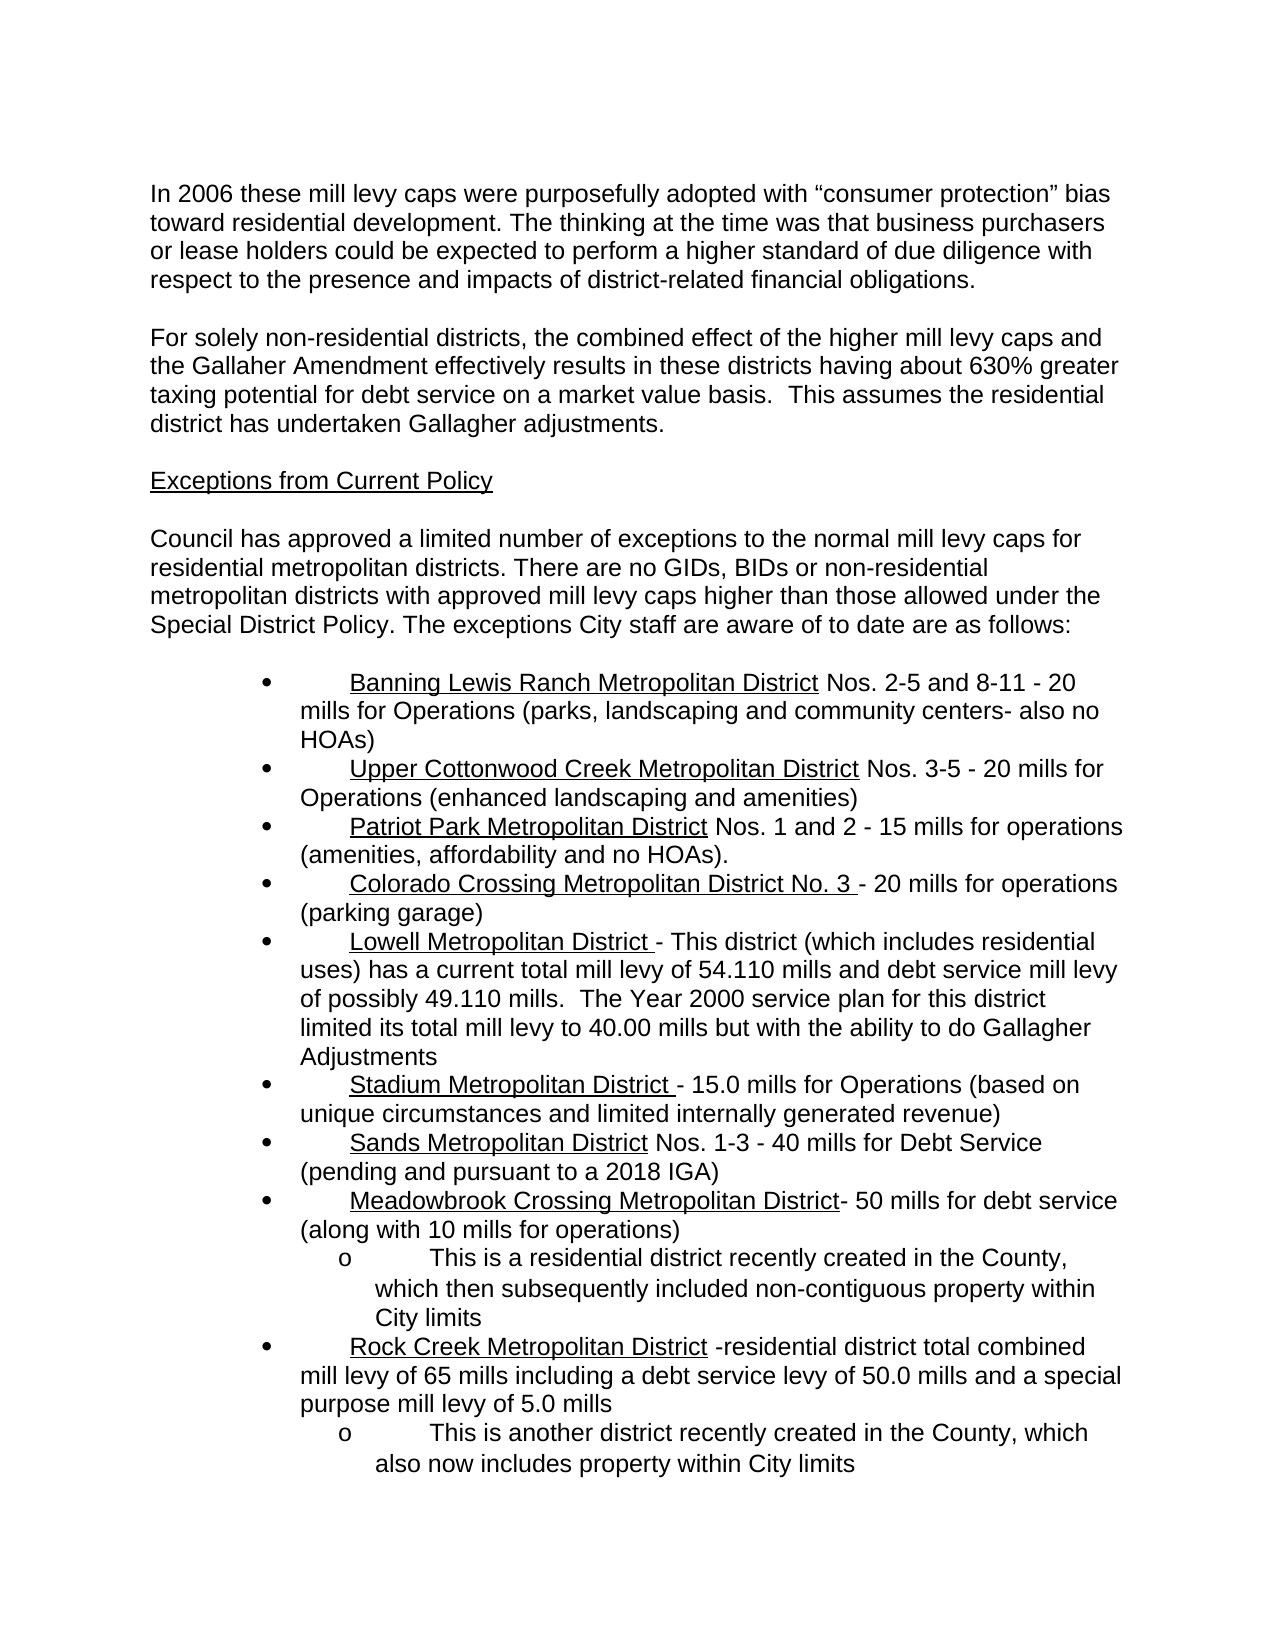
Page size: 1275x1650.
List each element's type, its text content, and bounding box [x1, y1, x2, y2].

text  Upper Cottonwood Creek Metropolitan District Nos. 3-5 - 20 mills for Operations (enhanced landscaping and amenities) [262, 754, 1125, 811]
text  Lowell Metropolitan District - This district (which includes residential uses) has a current total mill levy of 54.110 mills and debt service mill levy of possibly 49.110 mills. The Year 2000 service plan for this district limited its total mill levy to 40.00 mills but with the ability to do Gallagher Adjustments [262, 927, 1125, 1071]
text For solely non-residential districts, the combined effect of the higher mill levy caps and the Gallaher Amendment effectively results in these districts having about 630% greater taxing potential for debt service on a market value basis. This assumes the residential district has undertaken Gallagher adjustments. [150, 322, 1125, 437]
text Exceptions from Current Policy [150, 466, 1125, 495]
text  Rock Creek Metropolitan District -residential district total combined mill levy of 65 mills including a debt service levy of 50.0 mills and a special purpose mill levy of 5.0 mills [262, 1332, 1125, 1418]
text o This is another district recently created in the County, which also now includes property within City limits [337, 1418, 1125, 1478]
text  Stadium Metropolitan District - 15.0 mills for Operations (based on unique circumstances and limited internally generated revenue) [262, 1071, 1125, 1128]
text o This is a residential district recently created in the County, which then subsequently included non-contiguous property within City limits [337, 1243, 1125, 1332]
text  Banning Lewis Ranch Metropolitan District Nos. 2-5 and 8-11 - 20 mills for Operations (parks, landscaping and community centers- also no HOAs) [262, 667, 1125, 754]
text  Sands Metropolitan District Nos. 1-3 - 40 mills for Debt Service (pending and pursuant to a 2018 IGA) [262, 1128, 1125, 1186]
text  Colorado Crossing Metropolitan District No. 3 - 20 mills for operations (parking garage) [262, 869, 1125, 927]
text Council has approved a limited number of exceptions to the normal mill levy caps for residential metropolitan districts. There are no GIDs, BIDs or non-residential metropolitan districts with approved mill levy caps higher than those allowed under the Special District Policy. The exceptions City staff are aware of to date are as follows: [150, 524, 1125, 639]
text In 2006 these mill levy caps were purposefully adopted with “consumer protection” bias toward residential development. The thinking at the time was that business purchasers or lease holders could be expected to perform a higher standard of due diligence with respect to the presence and impacts of district-related financial obligations. [150, 179, 1125, 294]
text  Patriot Park Metropolitan District Nos. 1 and 2 - 15 mills for operations (amenities, affordability and no HOAs). [262, 811, 1125, 869]
text  Meadowbrook Crossing Metropolitan District- 50 mills for debt service (along with 10 mills for operations) [262, 1186, 1125, 1243]
